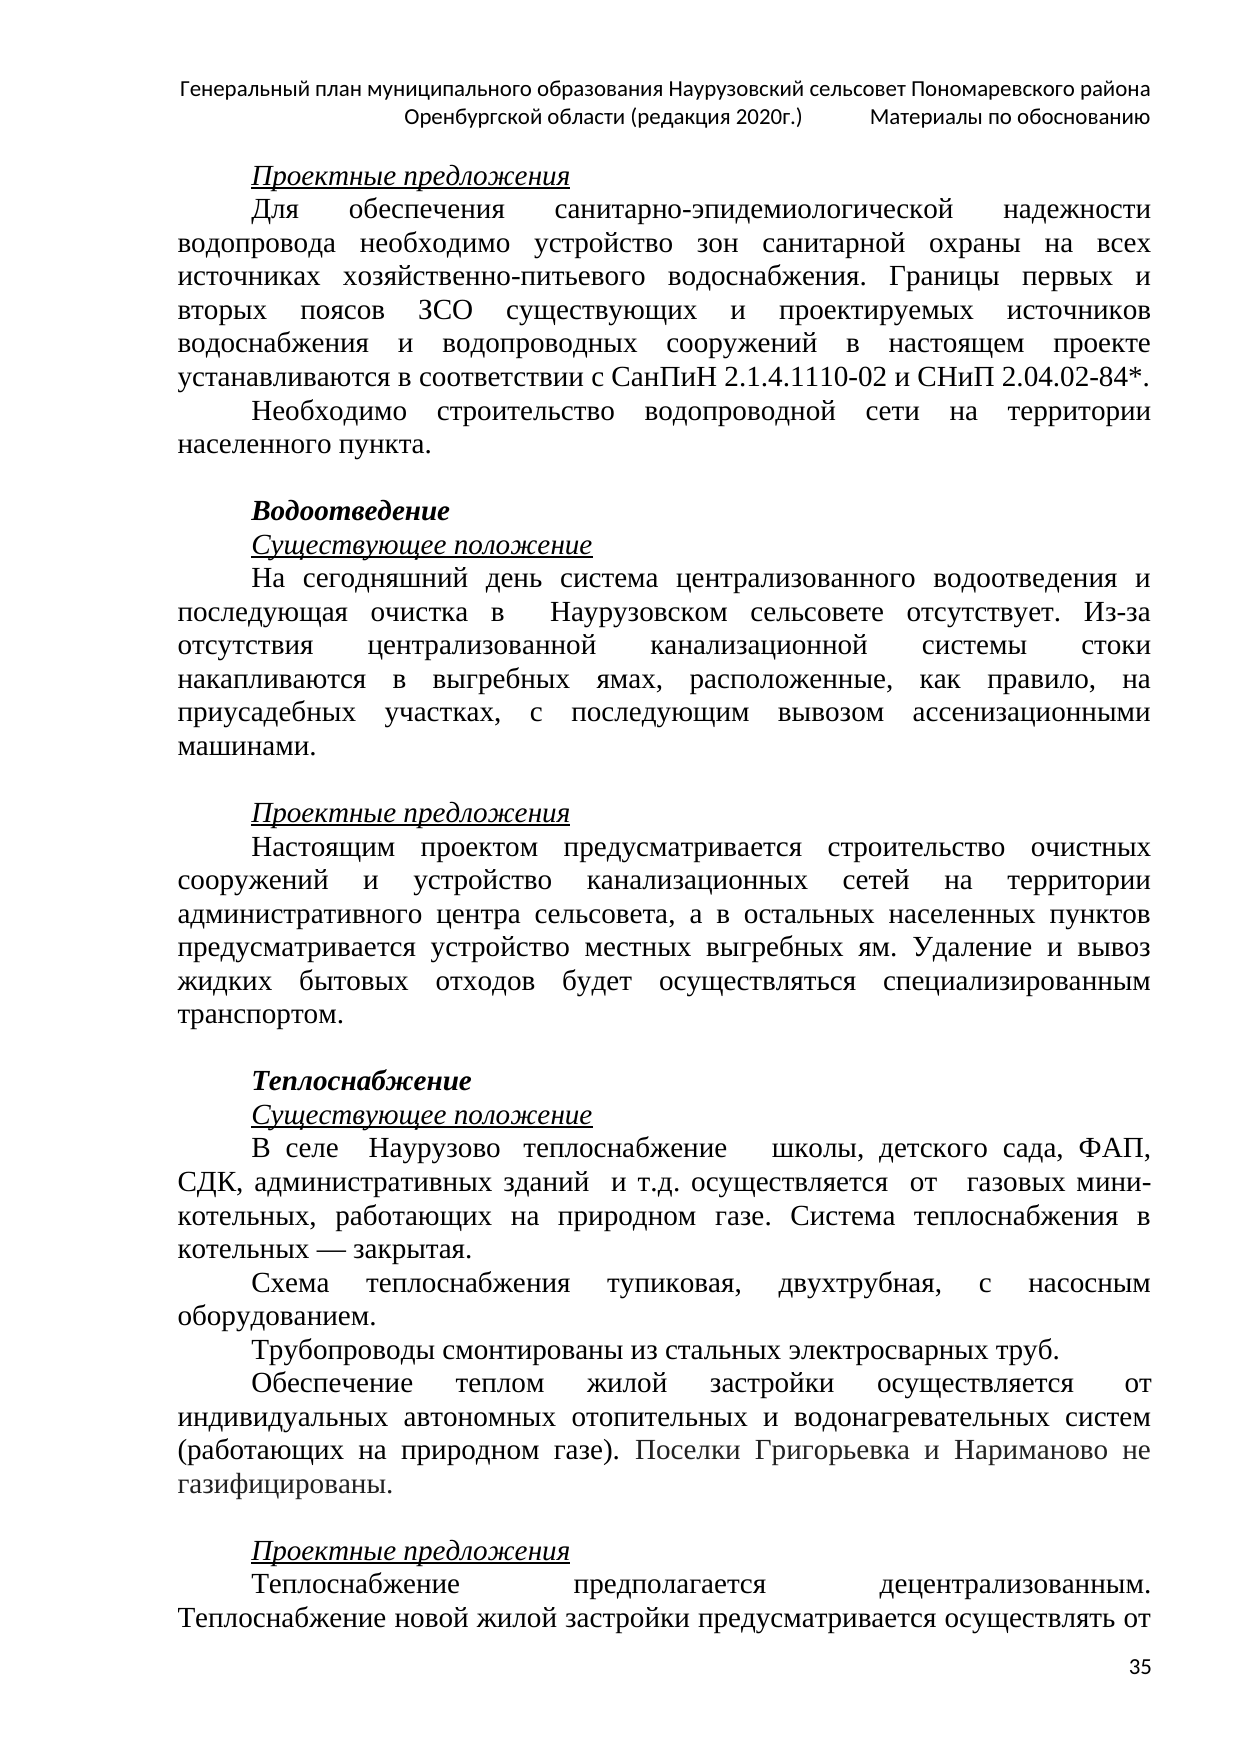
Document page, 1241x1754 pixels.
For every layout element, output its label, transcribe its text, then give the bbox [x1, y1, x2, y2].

text Проектные предложения [177, 1533, 1152, 1567]
text В селе Наурузово теплоснабжение школы, детского сада, ФАП, СДК, административных зданий и т.д. осуществляется от газовых мини-котельных, работающих на природном газе. Система теплоснабжения в котельных — закрытая. [177, 1131, 1152, 1265]
text Проектные предложения [177, 795, 1152, 829]
text На сегодняшний день система централизованного водоотведения и последующая очистка в Наурузовском сельсовете отсутствует. Из-за отсутствия централизованной канализационной системы стоки накапливаются в выгребных ямах, расположенные, как правило, на приусадебных участках, с последующим вывозом ассенизационными машинами. [177, 560, 1152, 762]
text Настоящим проектом предусматривается строительство очистных сооружений и устройство канализационных сетей на территории административного центра сельсовета, а в остальных населенных пунктов предусматривается устройство местных выгребных ям. Удаление и вывоз жидких бытовых отходов будет осуществляться специализированным транспортом. [177, 829, 1152, 1030]
text Схема теплоснабжения тупиковая, двухтрубная, с насосным оборудованием. [177, 1265, 1152, 1332]
text Для обеспечения санитарно-эпидемиологической надежности водопровода необходимо устройство зон санитарной охраны на всех источниках хозяйственно-питьевого водоснабжения. Границы первых и вторых поясов ЗСО существующих и проектируемых источников водоснабжения и водопроводных сооружений в настоящем проекте устанавливаются в соответствии с СанПиН 2.1.4.1110-02 и СНиП 2.04.02-84*. [177, 191, 1152, 393]
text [177, 1567, 1152, 1634]
text Необходимо строительство водопроводной сети на территории населенного пункта. [177, 393, 1152, 460]
subtitle Водоотведение [177, 493, 1152, 527]
text Существующее положение [177, 1097, 1152, 1131]
text Существующее положение [177, 527, 1152, 560]
subtitle Теплоснабжение [177, 1063, 1152, 1097]
text Проектные предложения [177, 158, 1152, 191]
text Обеспечение теплом жилой застройки осуществляется от индивидуальных автономных отопительных и водонагревательных систем (работающих на природном газе). Поселки Григорьевка и Нариманово не газифицированы. [177, 1365, 1152, 1499]
text Трубопроводы смонтированы из стальных электросварных труб. [177, 1332, 1152, 1365]
